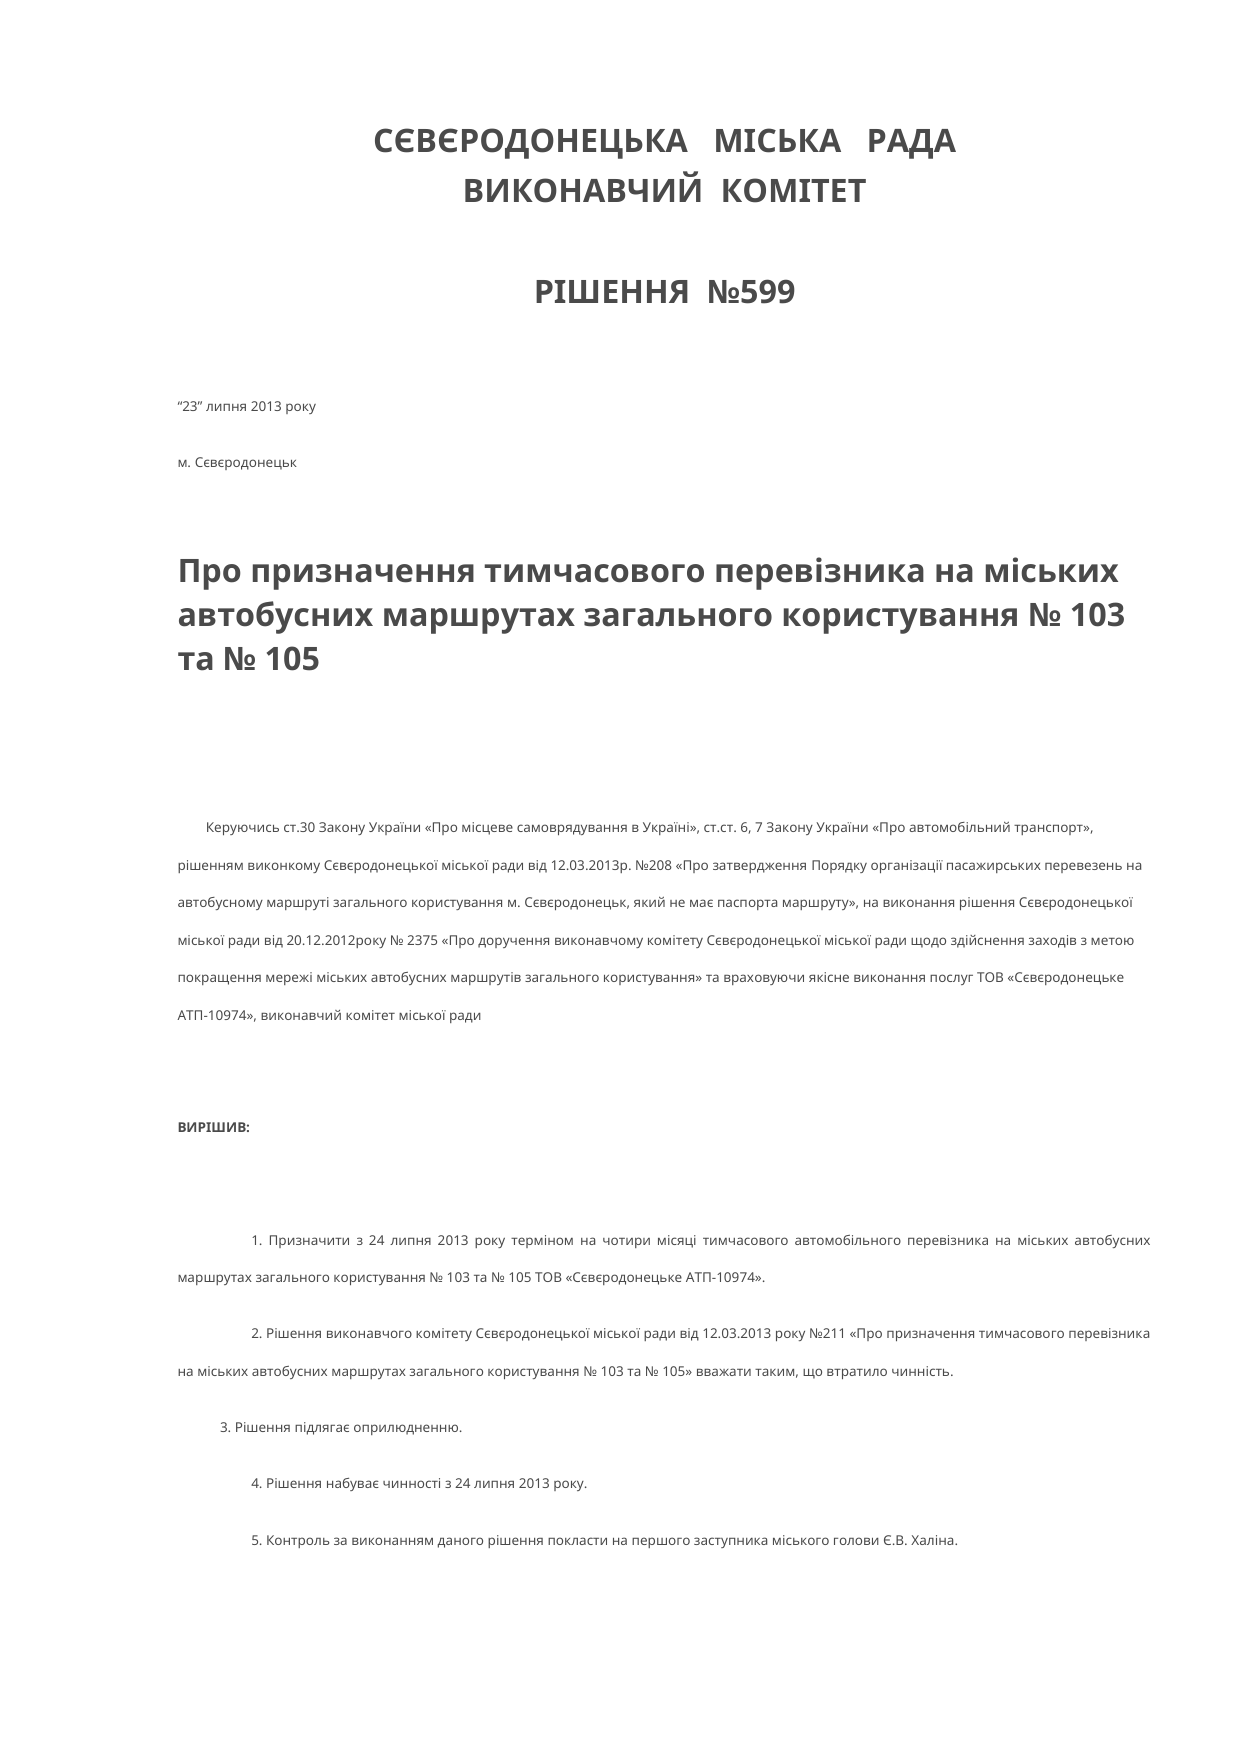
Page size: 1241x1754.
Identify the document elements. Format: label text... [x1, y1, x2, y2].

text Керуючись ст.30 Закону України «Про місцеве самоврядування в Україні», ст.ст. 6, 7 Закону України «Про автомобільний транспорт», рішенням виконкому Сєвєродонецької міської ради від 12.03.2013р. №208 «Про затвердження Порядку організації пасажирських перевезень на автобусному маршруті загального користування м. Сєвєродонецьк, який не має паспорта маршруту», на виконання рішення Сєвєродонецької міської ради від 20.12.2012року № 2375 «Про доручення виконавчому комітету Сєвєродонецької міської ради щодо здійснення заходів з метою покращення мережі міських автобусних маршрутів загального користування» та враховуючи якісне виконання послуг ТОВ «Сєвєродонецьке АТП-10974», виконавчий комітет міської ради [177, 799, 1152, 1024]
text Про призначення тимчасового перевізника на міських автобусних маршрутах загального користування № 103 та № 105 [177, 548, 1152, 680]
text “23” липня 2013 року [177, 377, 1152, 415]
text 3. Рішення підлягає оприлюдненню. [177, 1399, 1152, 1436]
text РІШЕННЯ №599 [177, 269, 1152, 313]
text ВИКОНАВЧИЙ КОМІТЕТ [177, 168, 1152, 212]
text 4. Рішення набуває чинності з 24 липня 2013 року. [177, 1455, 1152, 1493]
text 5. Контроль за виконанням даного рішення покласти на першого заступника міського голови Є.В. Халіна. [177, 1511, 1152, 1549]
text 1. Призначити з 24 липня 2013 року терміном на чотири місяці тимчасового автомобільного перевізника на міських автобусних маршрутах загального користування № 103 та № 105 ТОВ «Сєвєродонецьке АТП-10974». [177, 1211, 1152, 1286]
text СЄВЄРОДОНЕЦЬКА МІСЬКА РАДА [177, 118, 1152, 162]
text ВИРІШИВ: [177, 1099, 1152, 1136]
text 2. Рішення виконавчого комітету Сєвєродонецької міської ради від 12.03.2013 року №211 «Про призначення тимчасового перевізника на міських автобусних маршрутах загального користування № 103 та № 105» вважати таким, що втратило чинність. [177, 1305, 1152, 1380]
text м. Сєвєродонецьк [177, 434, 1152, 471]
